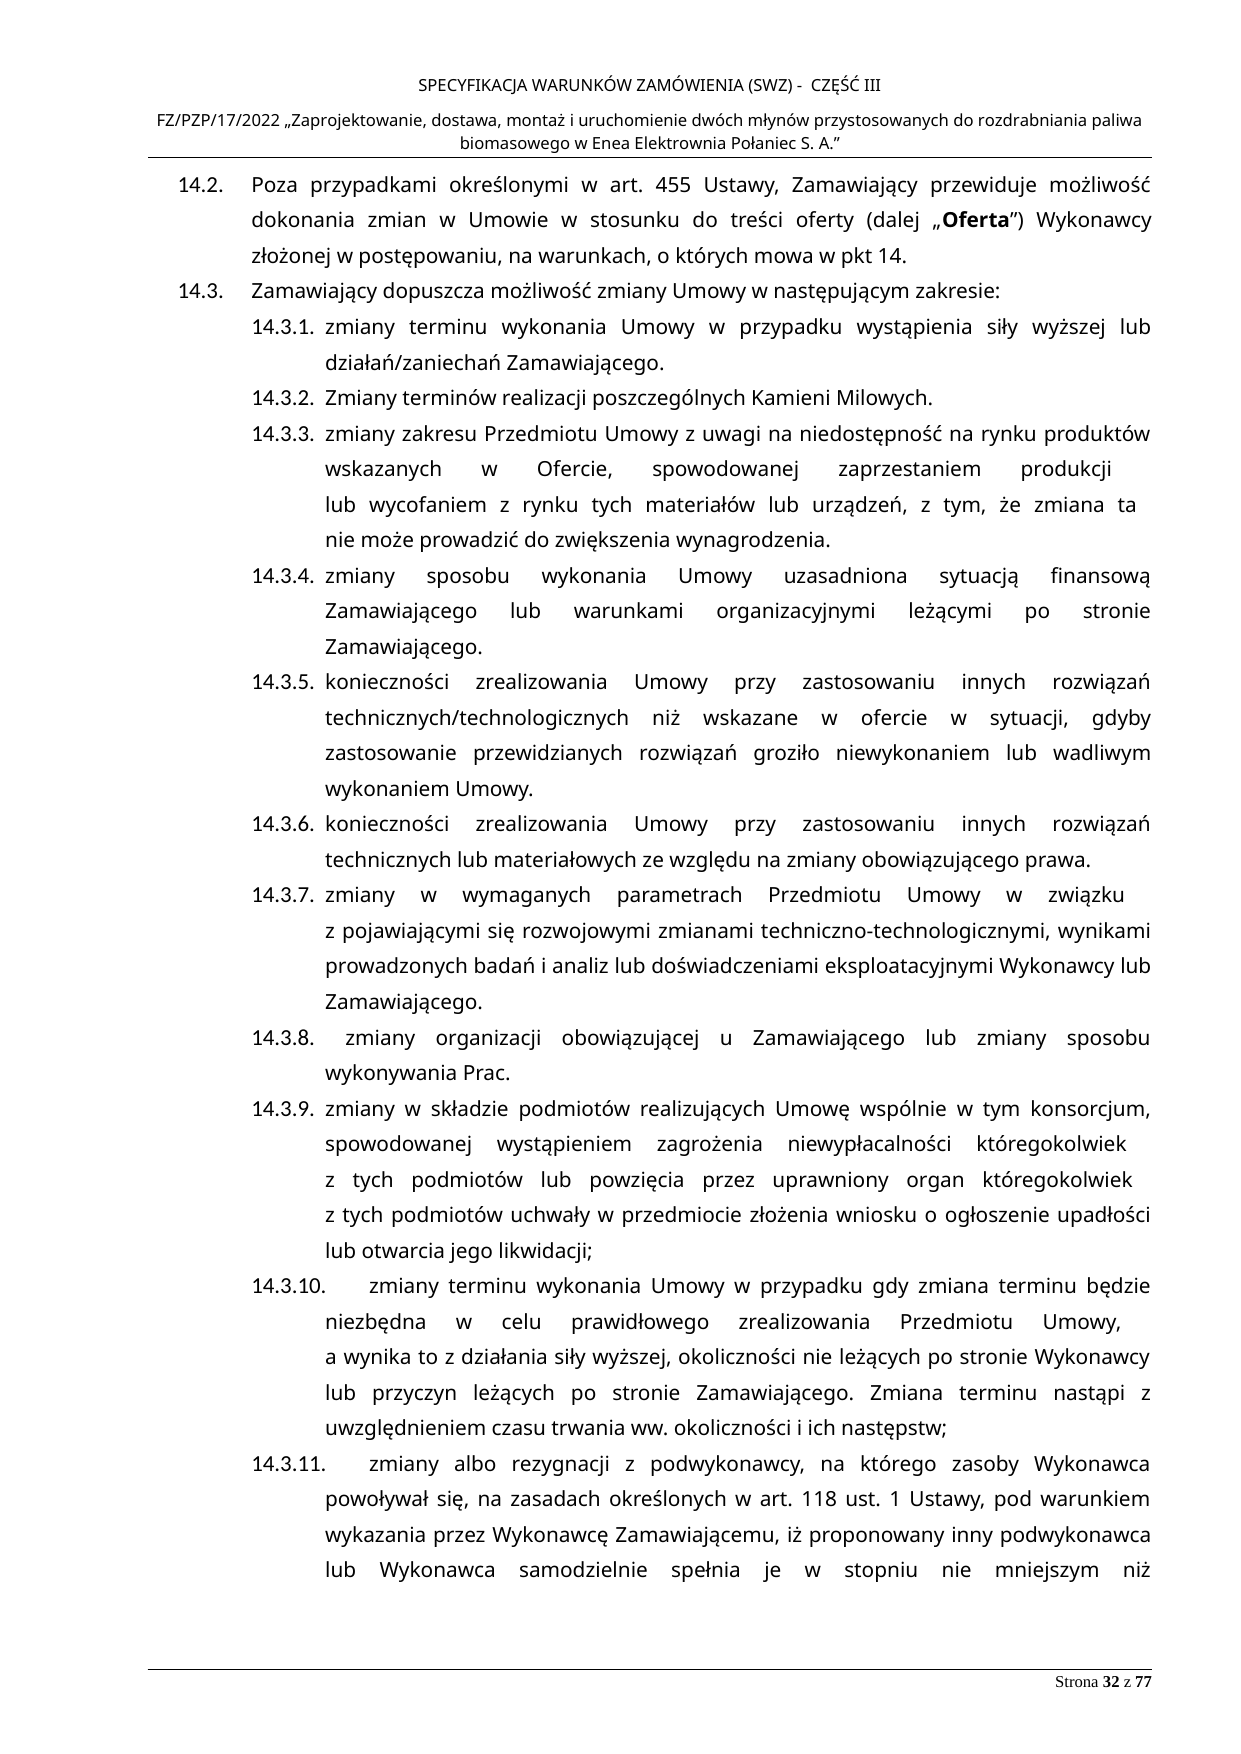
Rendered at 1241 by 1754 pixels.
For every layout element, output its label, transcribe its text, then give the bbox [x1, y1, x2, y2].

subtitle zmiany w wymaganych parametrach Przedmiotu Umowy w związku z pojawiającymi się rozwojowymi zmianami techniczno-technologicznymi, wynikami prowadzonych badań i analiz lub doświadczeniami eksploatacyjnymi Wykonawcy lub Zamawiającego. [251, 881, 1152, 1016]
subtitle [251, 1449, 1152, 1584]
subtitle Zmiany terminów realizacji poszczególnych Kamieni Milowych. [251, 383, 1152, 412]
subtitle zmiany w składzie podmiotów realizujących Umowę wspólnie w tym konsorcjum, spowodowanej wystąpieniem zagrożenia niewypłacalności któregokolwiek z tych podmiotów lub powzięcia przez uprawniony organ któregokolwiek z tych podmiotów uchwały w przedmiocie złożenia wniosku o ogłoszenie upadłości lub otwarcia jego likwidacji; [251, 1094, 1152, 1264]
subtitle zmiany terminu wykonania Umowy w przypadku gdy zmiana terminu będzie niezbędna w celu prawidłowego zrealizowania Przedmiotu Umowy, a wynika to z działania siły wyższej, okoliczności nie leżących po stronie Wykonawcy lub przyczyn leżących po stronie Zamawiającego. Zmiana terminu nastąpi z uwzględnieniem czasu trwania ww. okoliczności i ich następstw; [251, 1271, 1152, 1442]
subtitle konieczności zrealizowania Umowy przy zastosowaniu innych rozwiązań technicznych/technologicznych niż wskazane w ofercie w sytuacji, gdyby zastosowanie przewidzianych rozwiązań groziło niewykonaniem lub wadliwym wykonaniem Umowy. [251, 667, 1152, 802]
subtitle zmiany sposobu wykonania Umowy uzasadniona sytuacją finansową Zamawiającego lub warunkami organizacyjnymi leżącymi po stronie Zamawiającego. [251, 561, 1152, 660]
subtitle konieczności zrealizowania Umowy przy zastosowaniu innych rozwiązań technicznych lub materiałowych ze względu na zmiany obowiązującego prawa. [251, 809, 1152, 873]
subtitle Poza przypadkami określonymi w art. 455 Ustawy, Zamawiający przewiduje możliwość dokonania zmian w Umowie w stosunku do treści oferty (dalej „Oferta”) Wykonawcy złożonej w postępowaniu, na warunkach, o których mowa w pkt 14. [177, 170, 1152, 269]
subtitle Zamawiający dopuszcza możliwość zmiany Umowy w następującym zakresie: [177, 277, 1152, 305]
subtitle zmiany terminu wykonania Umowy w przypadku wystąpienia siły wyższej lub działań/zaniechań Zamawiającego. [251, 312, 1152, 376]
subtitle zmiany zakresu Przedmiotu Umowy z uwagi na niedostępność na rynku produktów wskazanych w Ofercie, spowodowanej zaprzestaniem produkcji lub wycofaniem z rynku tych materiałów lub urządzeń, z tym, że zmiana ta nie może prowadzić do zwiększenia wynagrodzenia. [251, 419, 1152, 554]
subtitle zmiany organizacji obowiązującej u Zamawiającego lub zmiany sposobu wykonywania Prac. [251, 1023, 1152, 1087]
